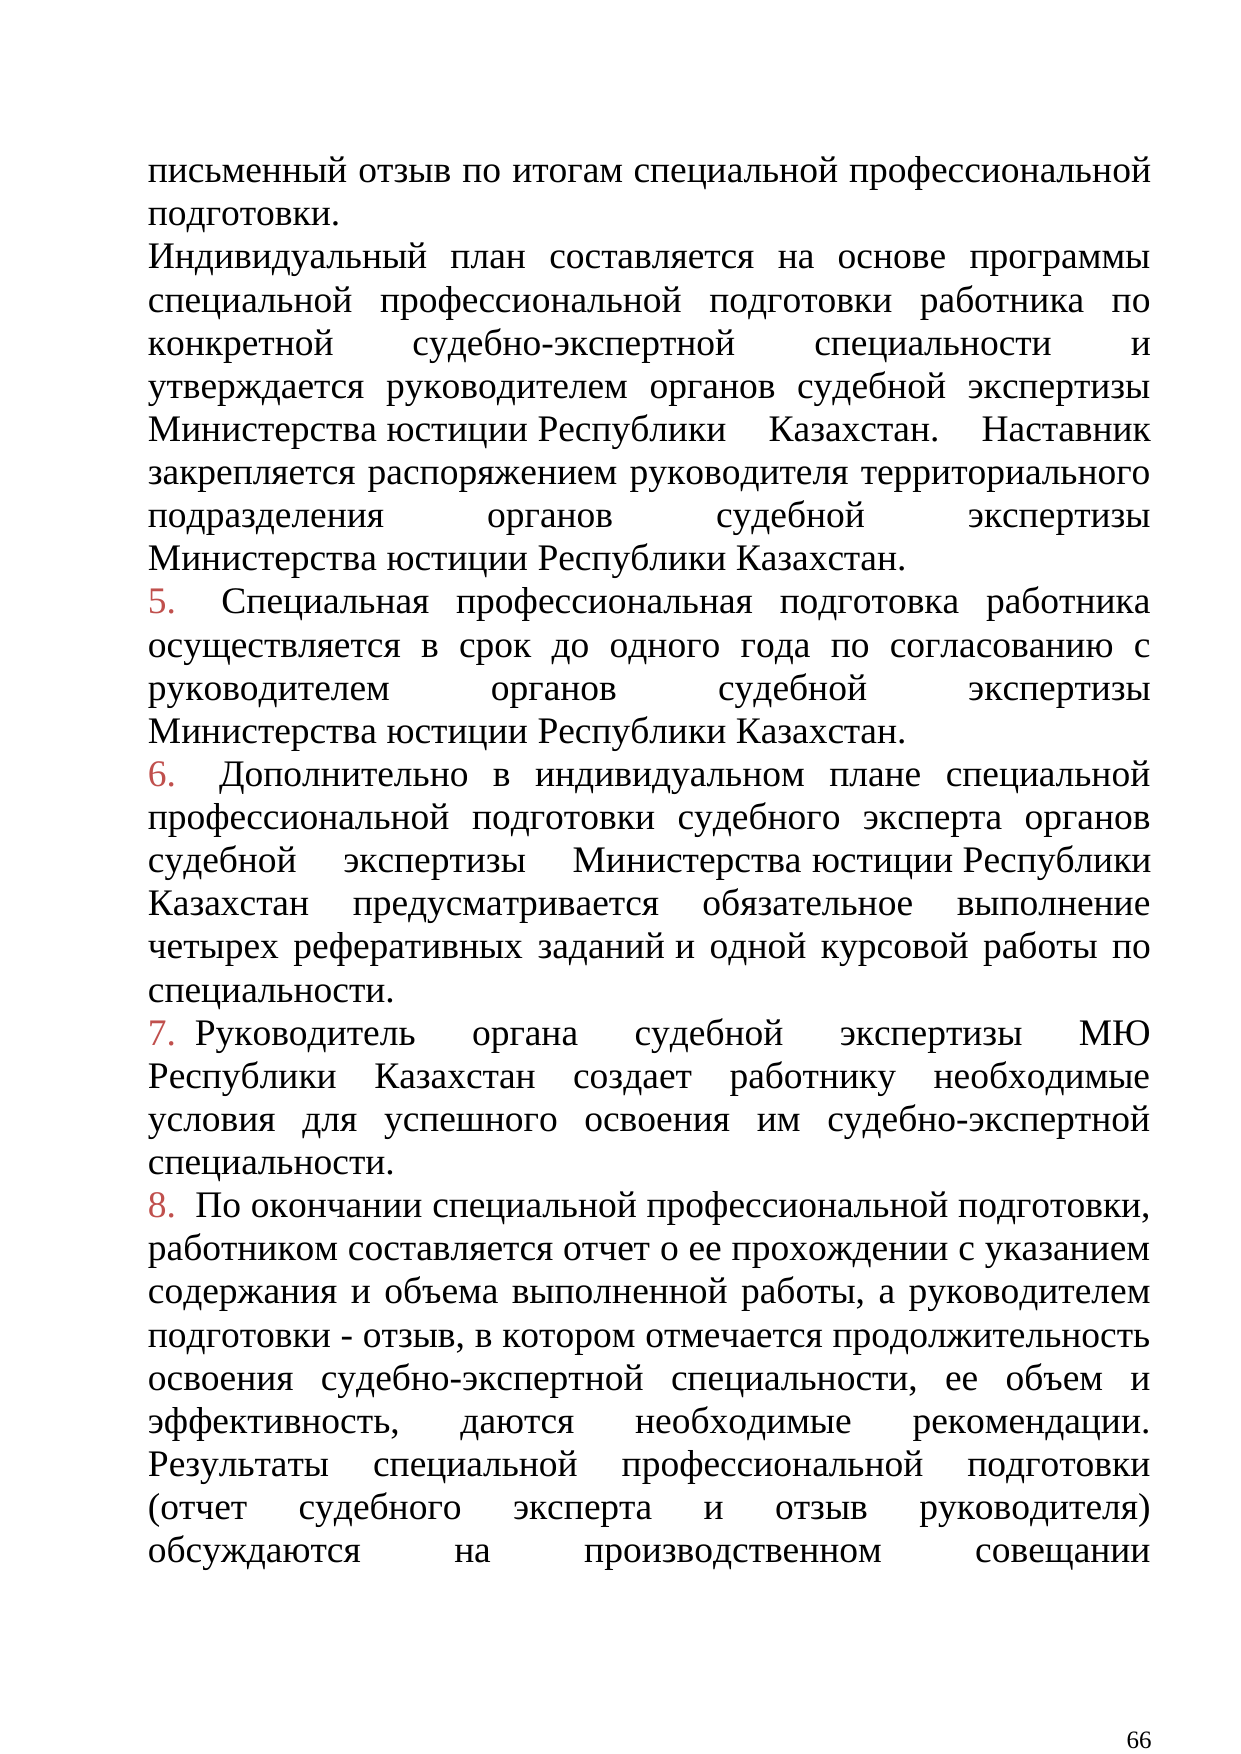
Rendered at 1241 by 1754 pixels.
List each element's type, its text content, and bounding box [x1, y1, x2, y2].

text 5. Специальная профессиональная подготовка работника осуществляется в срок до одного года по согласованию с руководителем органов судебной экспертизы Министерства юстиции Республики Казахстан. [148, 579, 1152, 751]
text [148, 148, 1152, 234]
text 6. Дополнительно в индивидуальном плане специальной профессиональной подготовки судебного эксперта органов судебной экспертизы Министерства юстиции Республики Казахстан предусматривается обязательное выполнение четырех реферативных заданий и одной курсовой работы по специальности. [148, 751, 1152, 1010]
text Индивидуальный план составляется на основе программы специальной профессиональной подготовки работника по конкретной судебно-экспертной специальности и утверждается руководителем органов судебной экспертизы Министерства юстиции Республики Казахстан. Наставник закрепляется распоряжением руководителя территориального подразделения органов судебной экспертизы Министерства юстиции Республики Казахстан. [148, 234, 1152, 579]
text 7. Руководитель органа судебной экспертизы МЮ Республики Казахстан создает работнику необходимые условия для успешного освоения им судебно-экспертной специальности. [148, 1010, 1152, 1183]
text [148, 1183, 1152, 1571]
